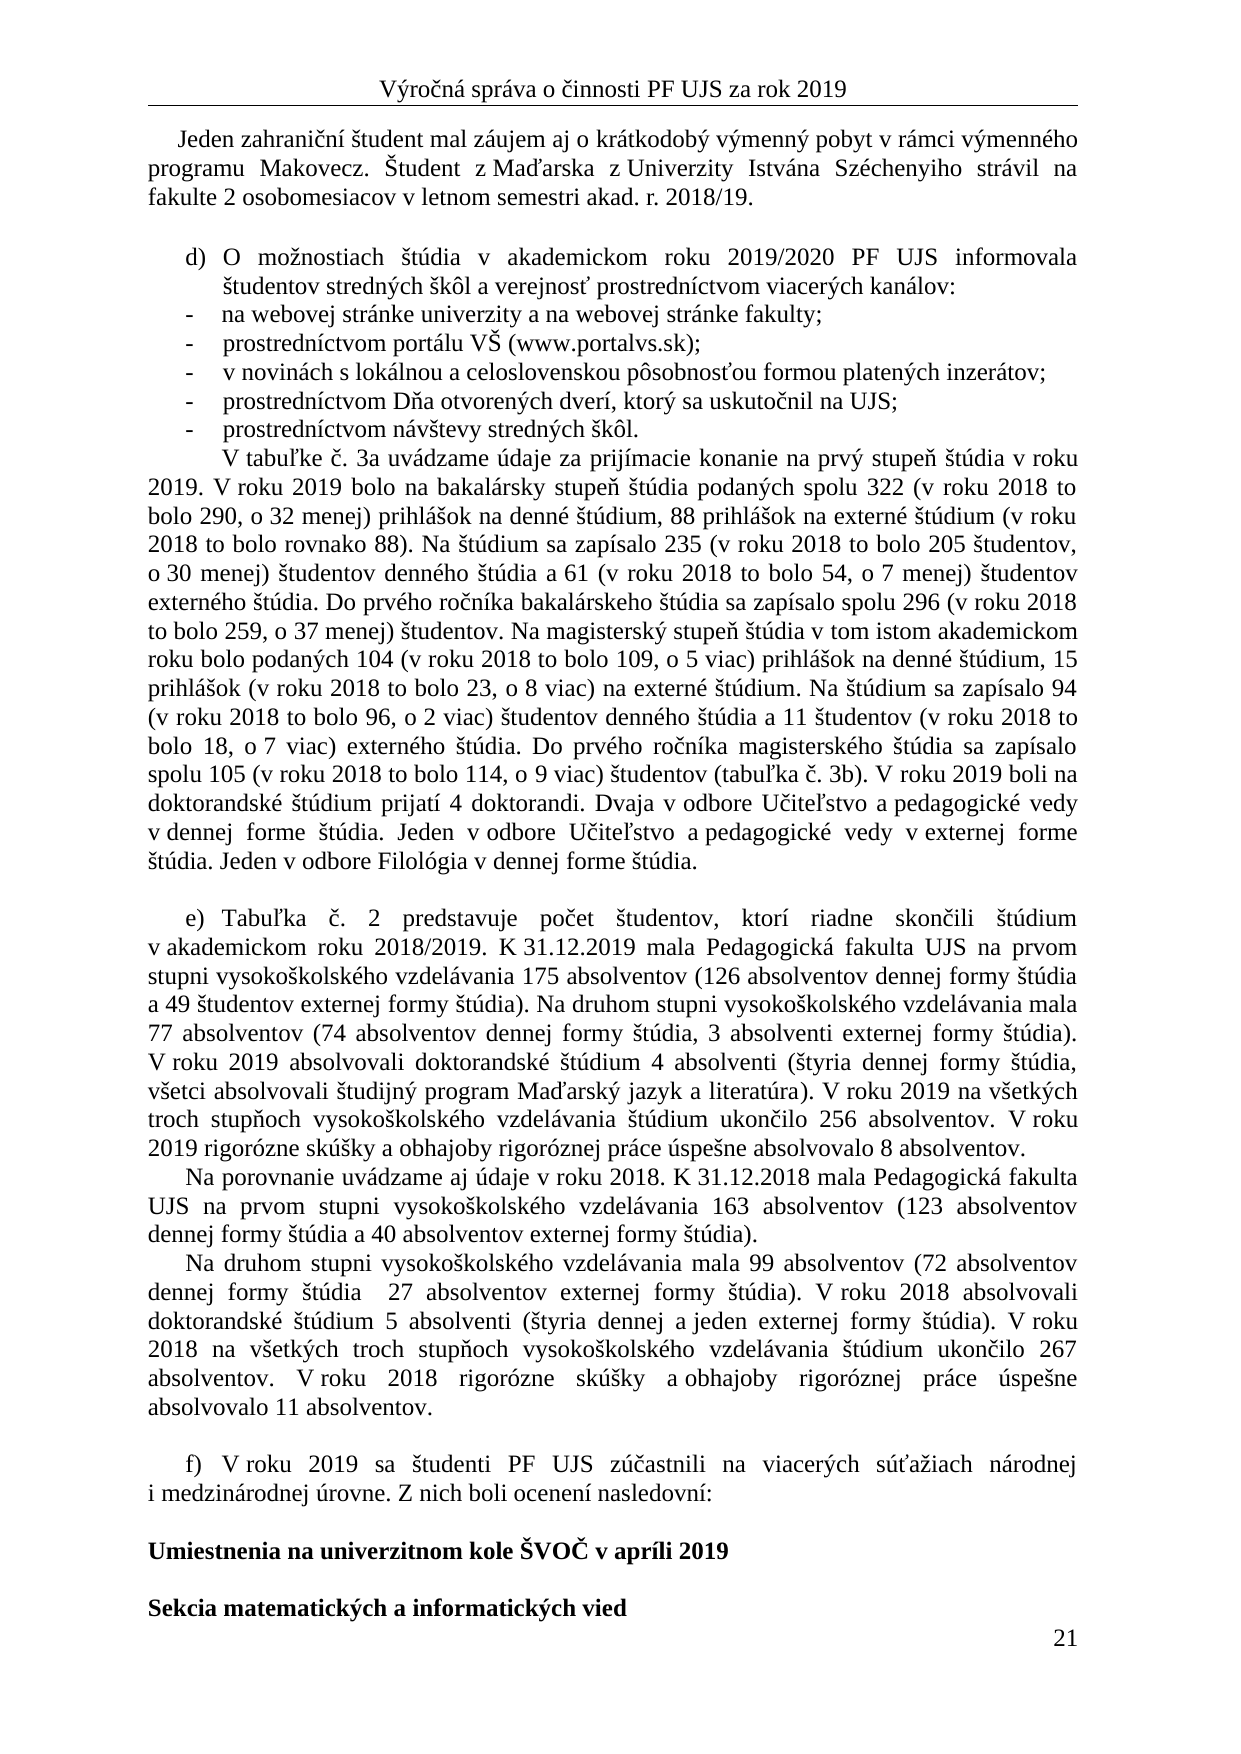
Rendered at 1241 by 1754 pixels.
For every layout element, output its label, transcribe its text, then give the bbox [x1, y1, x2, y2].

list v novinách s lokálnou a celoslovenskou pôsobnosťou formou platených inzerátov; [185, 357, 1078, 386]
list na webovej stránke univerzity a na webovej stránke fakulty; [148, 299, 1078, 328]
text Na porovnanie uvádzame aj údaje v roku 2018. K 31.12.2018 mala Pedagogická fakulta UJS na prvom stupni vysokoškolského vzdelávania 163 absolventov (123 absolventov dennej formy štúdia a 40 absolventov externej formy štúdia). [148, 1162, 1078, 1248]
text Jeden zahraniční študent mal záujem aj o krátkodobý výmenný pobyt v rámci výmenného programu Makovecz. Študent z Maďarska z Univerzity Istvána Széchenyiho strávil na fakulte 2 osobomesiacov v letnom semestri akad. r. 2018/19. [148, 124, 1078, 211]
list Tabuľka č. 2 predstavuje počet študentov, ktorí riadne skončili štúdium v akademickom roku 2018/2019. K 31.12.2019 mala Pedagogická fakulta UJS na prvom stupni vysokoškolského vzdelávania 175 absolventov (126 absolventov dennej formy štúdia a 49 študentov externej formy štúdia). Na druhom stupni vysokoškolského vzdelávania mala 77 absolventov (74 absolventov dennej formy štúdia, 3 absolventi externej formy štúdia). V roku 2019 absolvovali doktorandské štúdium 4 absolventi (štyria dennej formy štúdia, všetci absolvovali študijný program Maďarský jazyk a literatúra). V roku 2019 na všetkých troch stupňoch vysokoškolského vzdelávania štúdium ukončilo 256 absolventov. V roku 2019 rigorózne skúšky a obhajoby rigoróznej práce úspešne absolvovalo 8 absolventov. [148, 903, 1078, 1162]
list prostredníctvom návštevy stredných škôl. [185, 414, 1078, 443]
list V roku 2019 sa študenti PF UJS zúčastnili na viacerých súťažiach národnej i medzinárodnej úrovne. Z nich boli ocenení nasledovní: [148, 1449, 1078, 1507]
list prostredníctvom Dňa otvorených dverí, ktorý sa uskutočnil na UJS; [185, 386, 1078, 414]
text Sekcia matematických a informatických vied [148, 1593, 1078, 1622]
text V tabuľke č. 3a uvádzame údaje za prijímacie konanie na prvý stupeň štúdia v roku 2019. V roku 2019 bolo na bakalársky stupeň štúdia podaných spolu 322 (v roku 2018 to bolo 290, o 32 menej) prihlášok na denné štúdium, 88 prihlášok na externé štúdium (v roku 2018 to bolo rovnako 88). Na štúdium sa zapísalo 235 (v roku 2018 to bolo 205 študentov, o 30 menej) študentov denného štúdia a 61 (v roku 2018 to bolo 54, o 7 menej) študentov externého štúdia. Do prvého ročníka bakalárskeho štúdia sa zapísalo spolu 296 (v roku 2018 to bolo 259, o 37 menej) študentov. Na magisterský stupeň štúdia v tom istom akademickom roku bolo podaných 104 (v roku 2018 to bolo 109, o 5 viac) prihlášok na denné štúdium, 15 prihlášok (v roku 2018 to bolo 23, o 8 viac) na externé štúdium. Na štúdium sa zapísalo 94 (v roku 2018 to bolo 96, o 2 viac) študentov denného štúdia a 11 študentov (v roku 2018 to bolo 18, o 7 viac) externého štúdia. Do prvého ročníka magisterského štúdia sa zapísalo spolu 105 (v roku 2018 to bolo 114, o 9 viac) študentov (tabuľka č. 3b). V roku 2019 boli na doktorandské štúdium prijatí 4 doktorandi. Dvaja v odbore Učiteľstvo a pedagogické vedy v dennej forme štúdia. Jeden v odbore Učiteľstvo a pedagogické vedy v externej forme štúdia. Jeden v odbore Filológia v dennej forme štúdia. [148, 443, 1078, 874]
text Umiestnenia na univerzitnom kole ŠVOČ v apríli 2019 [148, 1536, 1078, 1564]
list prostredníctvom portálu VŠ (www.portalvs.sk); [185, 328, 1078, 357]
text Na druhom stupni vysokoškolského vzdelávania mala 99 absolventov (72 absolventov dennej formy štúdia 27 absolventov externej formy štúdia). V roku 2018 absolvovali doktorandské štúdium 5 absolventi (štyria dennej a jeden externej formy štúdia). V roku 2018 na všetkých troch stupňoch vysokoškolského vzdelávania štúdium ukončilo 267 absolventov. V roku 2018 rigorózne skúšky a obhajoby rigoróznej práce úspešne absolvovalo 11 absolventov. [148, 1248, 1078, 1421]
list O možnostiach štúdia v akademickom roku 2019/2020 PF UJS informovala študentov stredných škôl a verejnosť prostredníctvom viacerých kanálov: [185, 242, 1078, 299]
